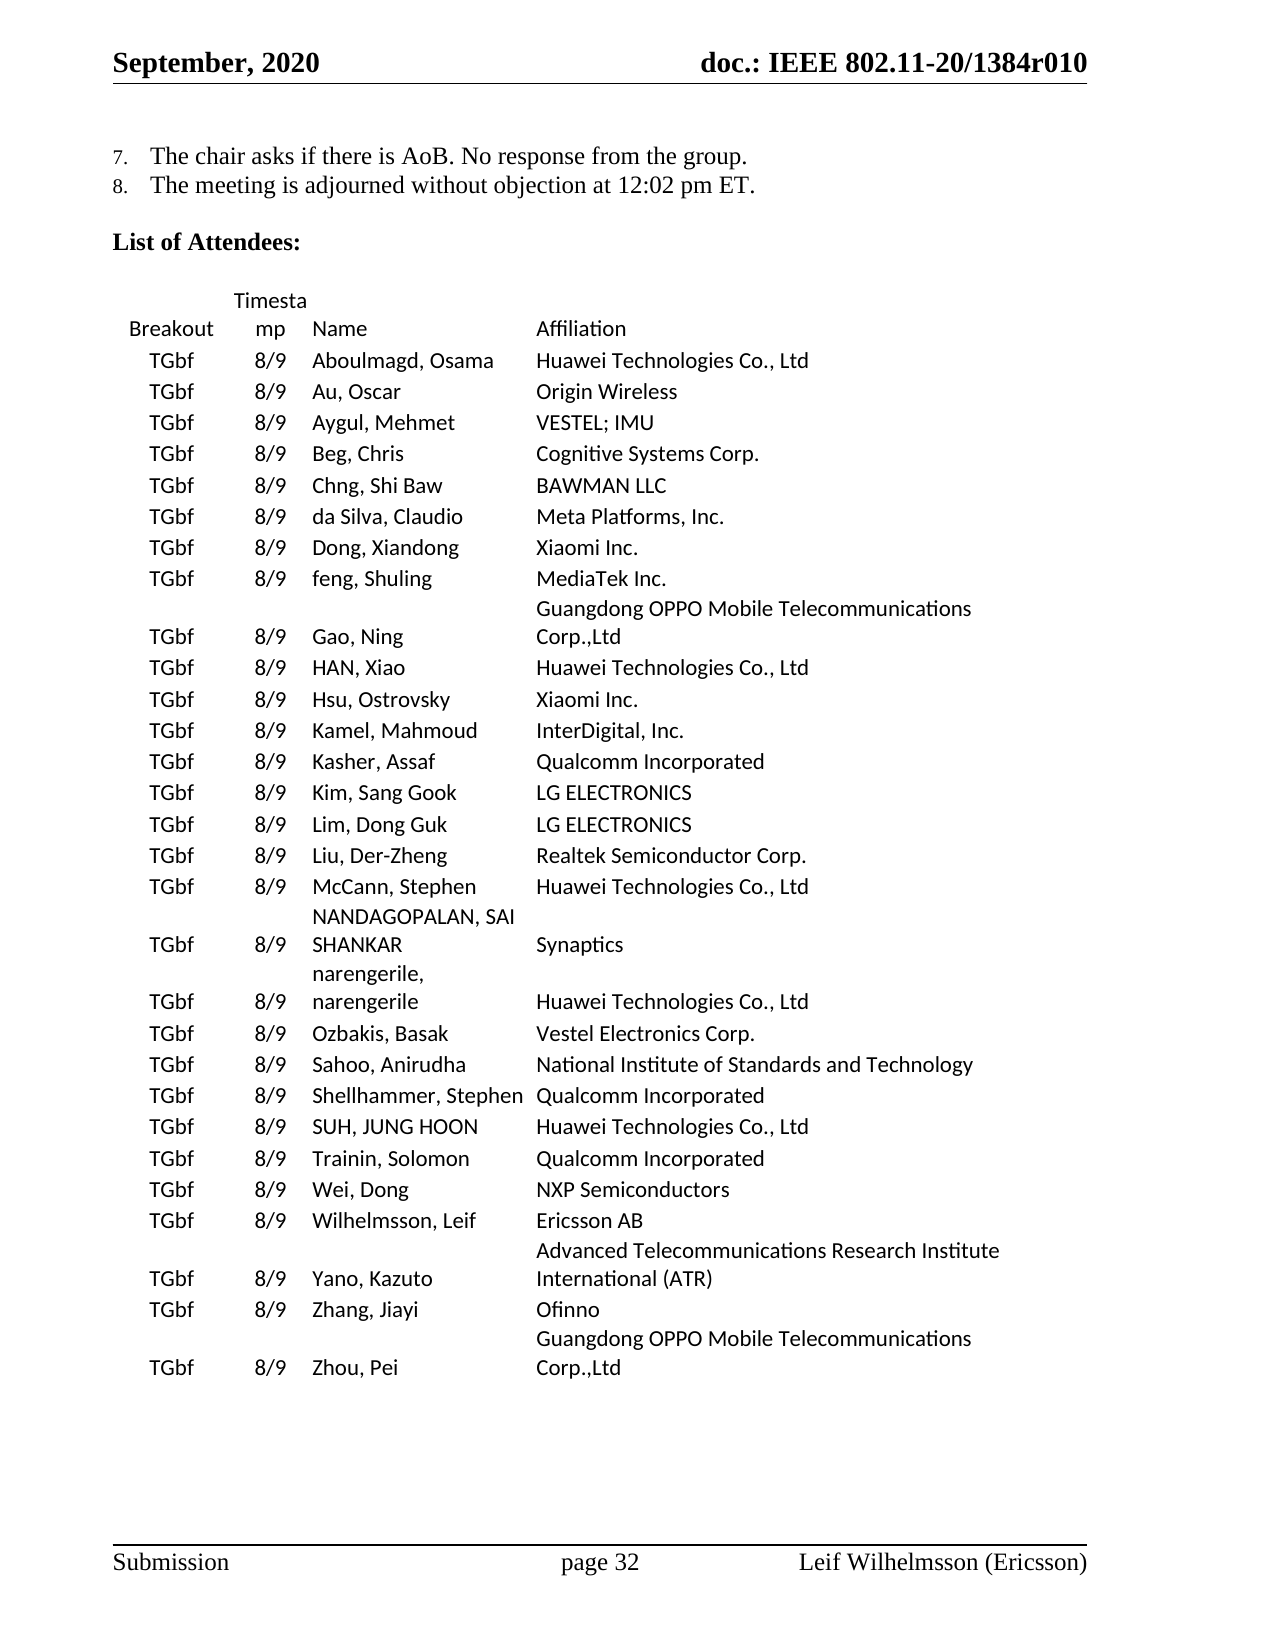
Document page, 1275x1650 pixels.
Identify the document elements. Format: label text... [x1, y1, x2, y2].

table_cell TGbf [113, 468, 230, 499]
table_cell 8/9 [230, 561, 310, 593]
table_cell Guangdong OPPO Mobile Telecommunications Corp.,Ltd [535, 593, 1017, 650]
table_cell 8/9 [230, 1109, 310, 1140]
table_cell Zhang, Jiayi [310, 1292, 534, 1323]
table_cell 8/9 [230, 806, 310, 838]
table_cell Gao, Ning [310, 593, 534, 650]
table_cell Liu, Der-Zheng [310, 838, 534, 869]
table_cell Ericsson AB [535, 1203, 1017, 1234]
table_cell 8/9 [230, 1292, 310, 1323]
table_cell Cognitive Systems Corp. [535, 436, 1017, 468]
table_cell TGbf [113, 869, 230, 900]
table_cell 8/9 [230, 436, 310, 468]
table_cell TGbf [113, 343, 230, 374]
table_cell TGbf [113, 838, 230, 869]
table_cell TGbf [113, 900, 230, 958]
table_cell Aygul, Mehmet [310, 405, 534, 436]
table_cell TGbf [113, 744, 230, 775]
table_cell Realtek Semiconductor Corp. [535, 838, 1017, 869]
table_cell TGbf [113, 1140, 230, 1172]
table_cell 8/9 [230, 1203, 310, 1234]
table_cell 8/9 [230, 1234, 310, 1292]
table_cell Advanced Telecommunications Research Institute International (ATR) [535, 1234, 1017, 1292]
table_cell 8/9 [230, 650, 310, 681]
table_cell LG ELECTRONICS [535, 806, 1017, 838]
table_cell BAWMAN LLC [535, 468, 1017, 499]
table_cell TGbf [113, 436, 230, 468]
table_cell 8/9 [230, 744, 310, 775]
table_cell 8/9 [230, 838, 310, 869]
table_cell TGbf [113, 1109, 230, 1140]
table_cell 8/9 [230, 869, 310, 900]
table_cell Wilhelmsson, Leif [310, 1203, 534, 1234]
table_cell narengerile, narengerile [310, 958, 534, 1015]
table_cell Huawei Technologies Co., Ltd [535, 650, 1017, 681]
table_cell LG ELECTRONICS [535, 775, 1017, 806]
table_cell 8/9 [230, 1140, 310, 1172]
table_cell Au, Oscar [310, 374, 534, 405]
table_header Timestamp [230, 285, 310, 343]
table_cell TGbf [113, 806, 230, 838]
table_cell 8/9 [230, 1047, 310, 1078]
table_cell Kim, Sang Gook [310, 775, 534, 806]
table_cell 8/9 [230, 1172, 310, 1203]
table_cell TGbf [113, 1292, 230, 1323]
table_cell NANDAGOPALAN, SAI SHANKAR [310, 900, 534, 958]
table_cell da Silva, Claudio [310, 499, 534, 530]
table_cell TGbf [113, 1203, 230, 1234]
table_cell TGbf [113, 1015, 230, 1047]
text List of Attendees: [112, 227, 1087, 256]
table_cell Xiaomi Inc. [535, 681, 1017, 713]
table_header Breakout [113, 285, 230, 343]
table_cell 8/9 [230, 775, 310, 806]
table_cell TGbf [113, 374, 230, 405]
table_cell Hsu, Ostrovsky [310, 681, 534, 713]
table_cell Ofinno [535, 1292, 1017, 1323]
table_cell TGbf [113, 681, 230, 713]
table_cell Dong, Xiandong [310, 530, 534, 561]
table_cell 8/9 [230, 343, 310, 374]
table_cell Xiaomi Inc. [535, 530, 1017, 561]
table_cell Qualcomm Incorporated [535, 1078, 1017, 1109]
table_cell VESTEL; IMU [535, 405, 1017, 436]
table_cell TGbf [113, 775, 230, 806]
table_cell TGbf [113, 958, 230, 1015]
table_cell TGbf [113, 530, 230, 561]
table_cell 8/9 [230, 530, 310, 561]
table_cell 8/9 [230, 499, 310, 530]
list The meeting is adjourned without objection at 12:02 pm ET. [112, 170, 1087, 199]
table_header Affiliation [535, 285, 1017, 343]
table_cell 8/9 [230, 468, 310, 499]
table_cell 8/9 [230, 374, 310, 405]
table_cell National Institute of Standards and Technology [535, 1047, 1017, 1078]
table_cell TGbf [113, 650, 230, 681]
table_cell Vestel Electronics Corp. [535, 1015, 1017, 1047]
table_cell 8/9 [230, 681, 310, 713]
table_cell McCann, Stephen [310, 869, 534, 900]
table_cell TGbf [113, 561, 230, 593]
table_cell Meta Platforms, Inc. [535, 499, 1017, 530]
table_cell Huawei Technologies Co., Ltd [535, 958, 1017, 1015]
table_cell Origin Wireless [535, 374, 1017, 405]
table_cell Guangdong OPPO Mobile Telecommunications Corp.,Ltd [535, 1323, 1017, 1381]
table_cell SUH, JUNG HOON [310, 1109, 534, 1140]
table_cell Shellhammer, Stephen [310, 1078, 534, 1109]
table_cell 8/9 [230, 593, 310, 650]
table_cell Trainin, Solomon [310, 1140, 534, 1172]
table_header Name [310, 285, 534, 343]
table_cell TGbf [113, 1234, 230, 1292]
table_cell HAN, Xiao [310, 650, 534, 681]
table_cell InterDigital, Inc. [535, 713, 1017, 744]
table_cell Beg, Chris [310, 436, 534, 468]
table_cell TGbf [113, 713, 230, 744]
table_cell 8/9 [230, 1015, 310, 1047]
table_cell 8/9 [230, 900, 310, 958]
table_cell TGbf [113, 1047, 230, 1078]
table_cell 8/9 [230, 1078, 310, 1109]
table_cell Ozbakis, Basak [310, 1015, 534, 1047]
table_cell Kasher, Assaf [310, 744, 534, 775]
table_cell Kamel, Mahmoud [310, 713, 534, 744]
table_cell NXP Semiconductors [535, 1172, 1017, 1203]
table_cell 8/9 [230, 405, 310, 436]
table_cell MediaTek Inc. [535, 561, 1017, 593]
table_cell TGbf [113, 1172, 230, 1203]
table_cell Aboulmagd, Osama [310, 343, 534, 374]
table_cell 8/9 [230, 713, 310, 744]
table_cell Zhou, Pei [310, 1323, 534, 1381]
list The chair asks if there is AoB. No response from the group. [112, 141, 1087, 170]
table_cell Huawei Technologies Co., Ltd [535, 1109, 1017, 1140]
table_cell TGbf [113, 1078, 230, 1109]
table_cell Chng, Shi Baw [310, 468, 534, 499]
table_cell 8/9 [230, 1323, 310, 1381]
table_cell TGbf [113, 499, 230, 530]
table_cell Qualcomm Incorporated [535, 744, 1017, 775]
table_cell 8/9 [230, 958, 310, 1015]
table_cell Huawei Technologies Co., Ltd [535, 343, 1017, 374]
table_cell TGbf [113, 1323, 230, 1381]
table_cell Synaptics [535, 900, 1017, 958]
table_cell Wei, Dong [310, 1172, 534, 1203]
table_cell Lim, Dong Guk [310, 806, 534, 838]
table_cell TGbf [113, 593, 230, 650]
table_cell Sahoo, Anirudha [310, 1047, 534, 1078]
table_cell feng, Shuling [310, 561, 534, 593]
table_cell Qualcomm Incorporated [535, 1140, 1017, 1172]
table_cell TGbf [113, 405, 230, 436]
table_cell Yano, Kazuto [310, 1234, 534, 1292]
table_cell Huawei Technologies Co., Ltd [535, 869, 1017, 900]
